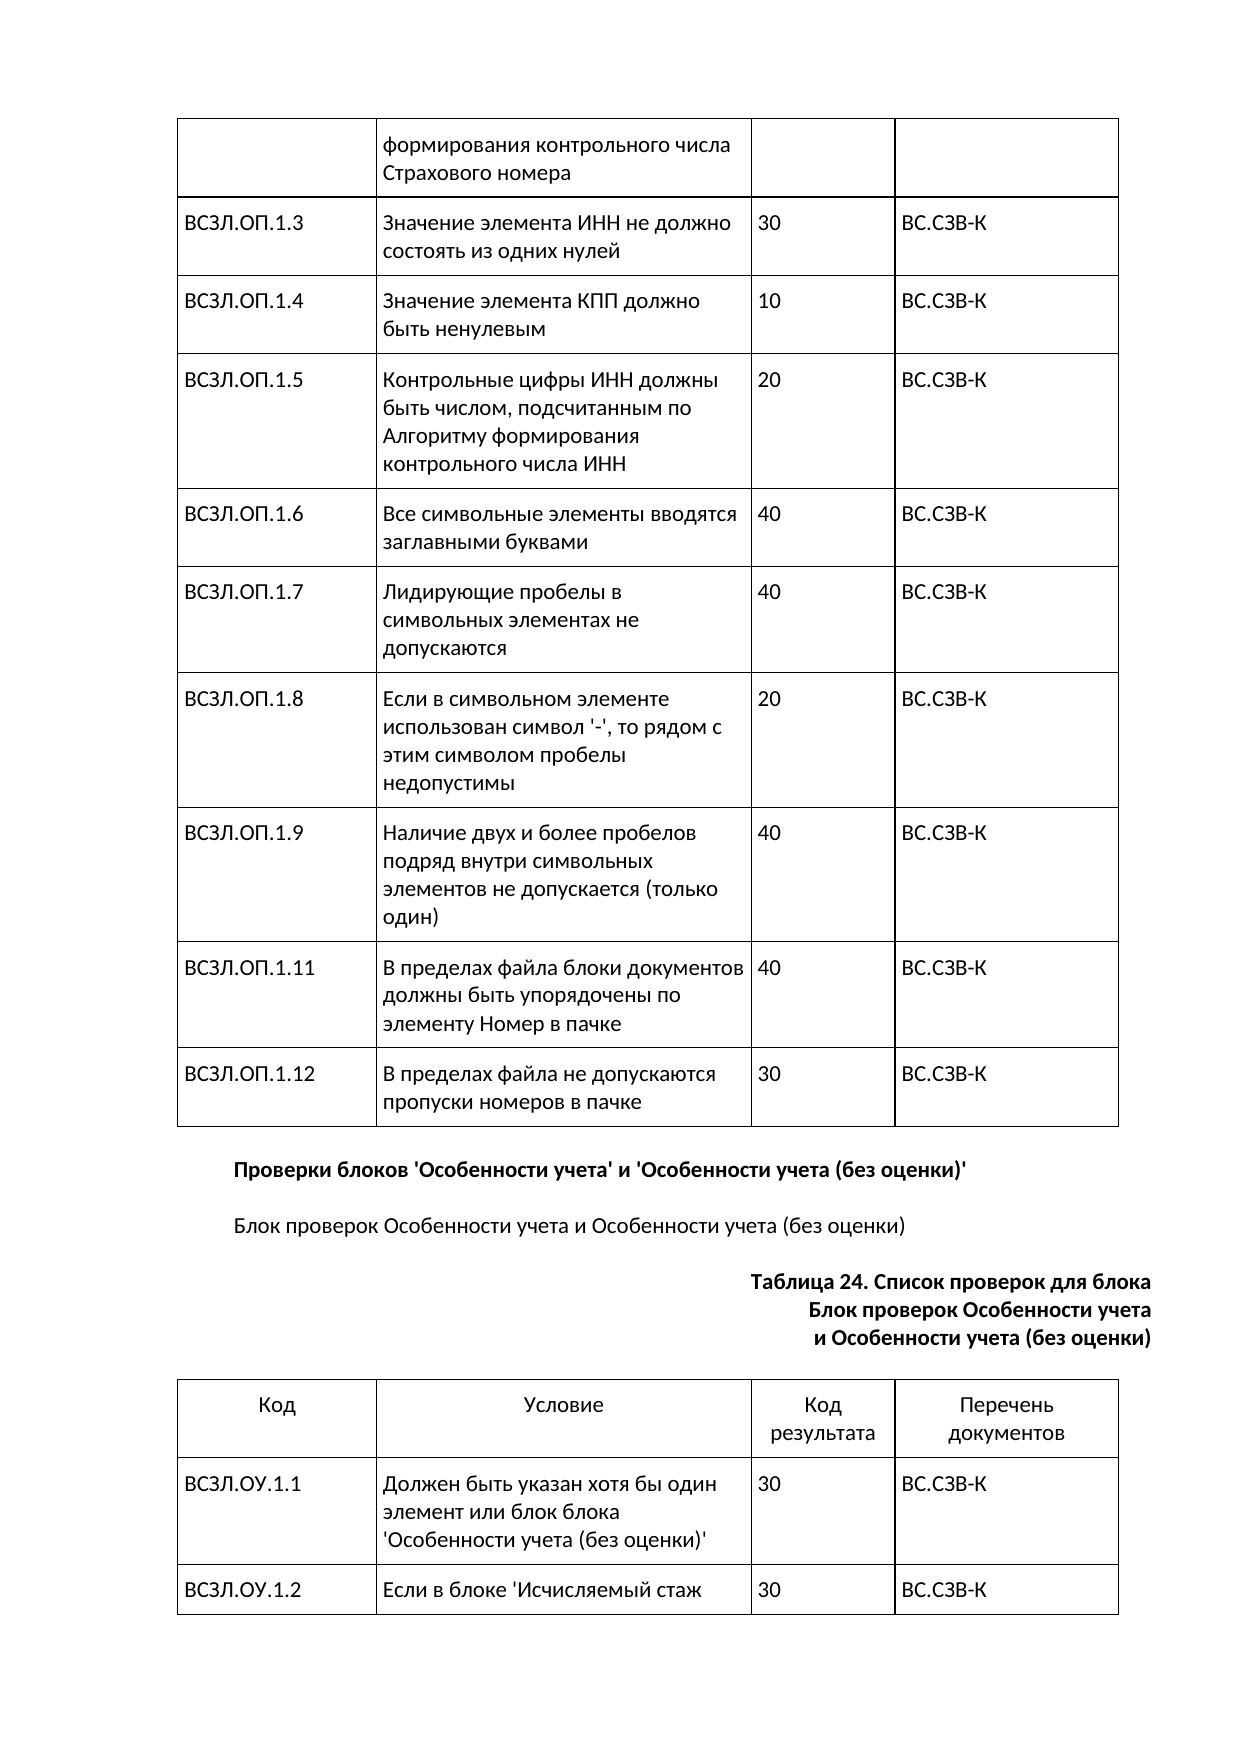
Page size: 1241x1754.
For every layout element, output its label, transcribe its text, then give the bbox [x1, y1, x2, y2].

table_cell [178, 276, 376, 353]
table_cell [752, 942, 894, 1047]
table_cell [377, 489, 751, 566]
title Блок проверок Особенности учета [177, 1295, 1152, 1323]
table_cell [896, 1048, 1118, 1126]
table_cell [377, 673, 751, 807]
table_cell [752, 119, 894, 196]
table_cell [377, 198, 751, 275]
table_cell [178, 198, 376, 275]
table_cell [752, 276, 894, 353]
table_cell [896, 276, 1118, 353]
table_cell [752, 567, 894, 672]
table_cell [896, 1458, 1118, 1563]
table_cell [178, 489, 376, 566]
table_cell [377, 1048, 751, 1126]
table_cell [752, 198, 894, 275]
title и Особенности учета (без оценки) [177, 1323, 1152, 1351]
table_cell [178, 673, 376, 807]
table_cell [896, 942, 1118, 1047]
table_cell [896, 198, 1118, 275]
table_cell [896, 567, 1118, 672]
title Проверки блоков 'Особенности учета' и 'Особенности учета (без оценки)' [177, 1155, 1152, 1183]
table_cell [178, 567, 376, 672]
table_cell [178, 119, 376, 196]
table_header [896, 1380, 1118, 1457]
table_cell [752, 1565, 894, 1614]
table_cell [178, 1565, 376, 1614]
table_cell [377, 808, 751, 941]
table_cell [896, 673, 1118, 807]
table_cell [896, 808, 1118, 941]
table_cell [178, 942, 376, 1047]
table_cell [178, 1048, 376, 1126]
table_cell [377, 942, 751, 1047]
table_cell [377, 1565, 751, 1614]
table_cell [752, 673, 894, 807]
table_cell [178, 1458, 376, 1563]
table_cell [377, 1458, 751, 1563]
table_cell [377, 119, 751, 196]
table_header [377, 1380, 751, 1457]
title Таблица 24. Список проверок для блока [177, 1267, 1152, 1295]
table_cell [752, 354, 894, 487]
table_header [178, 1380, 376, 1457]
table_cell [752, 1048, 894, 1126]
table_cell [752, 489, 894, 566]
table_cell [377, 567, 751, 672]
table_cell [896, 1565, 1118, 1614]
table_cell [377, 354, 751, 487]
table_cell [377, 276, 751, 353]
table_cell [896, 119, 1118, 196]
text Блок проверок Особенности учета и Особенности учета (без оценки) [177, 1211, 1152, 1239]
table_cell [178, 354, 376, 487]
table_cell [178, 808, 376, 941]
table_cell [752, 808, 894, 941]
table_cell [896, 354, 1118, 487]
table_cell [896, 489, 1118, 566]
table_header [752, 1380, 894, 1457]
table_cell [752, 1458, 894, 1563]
